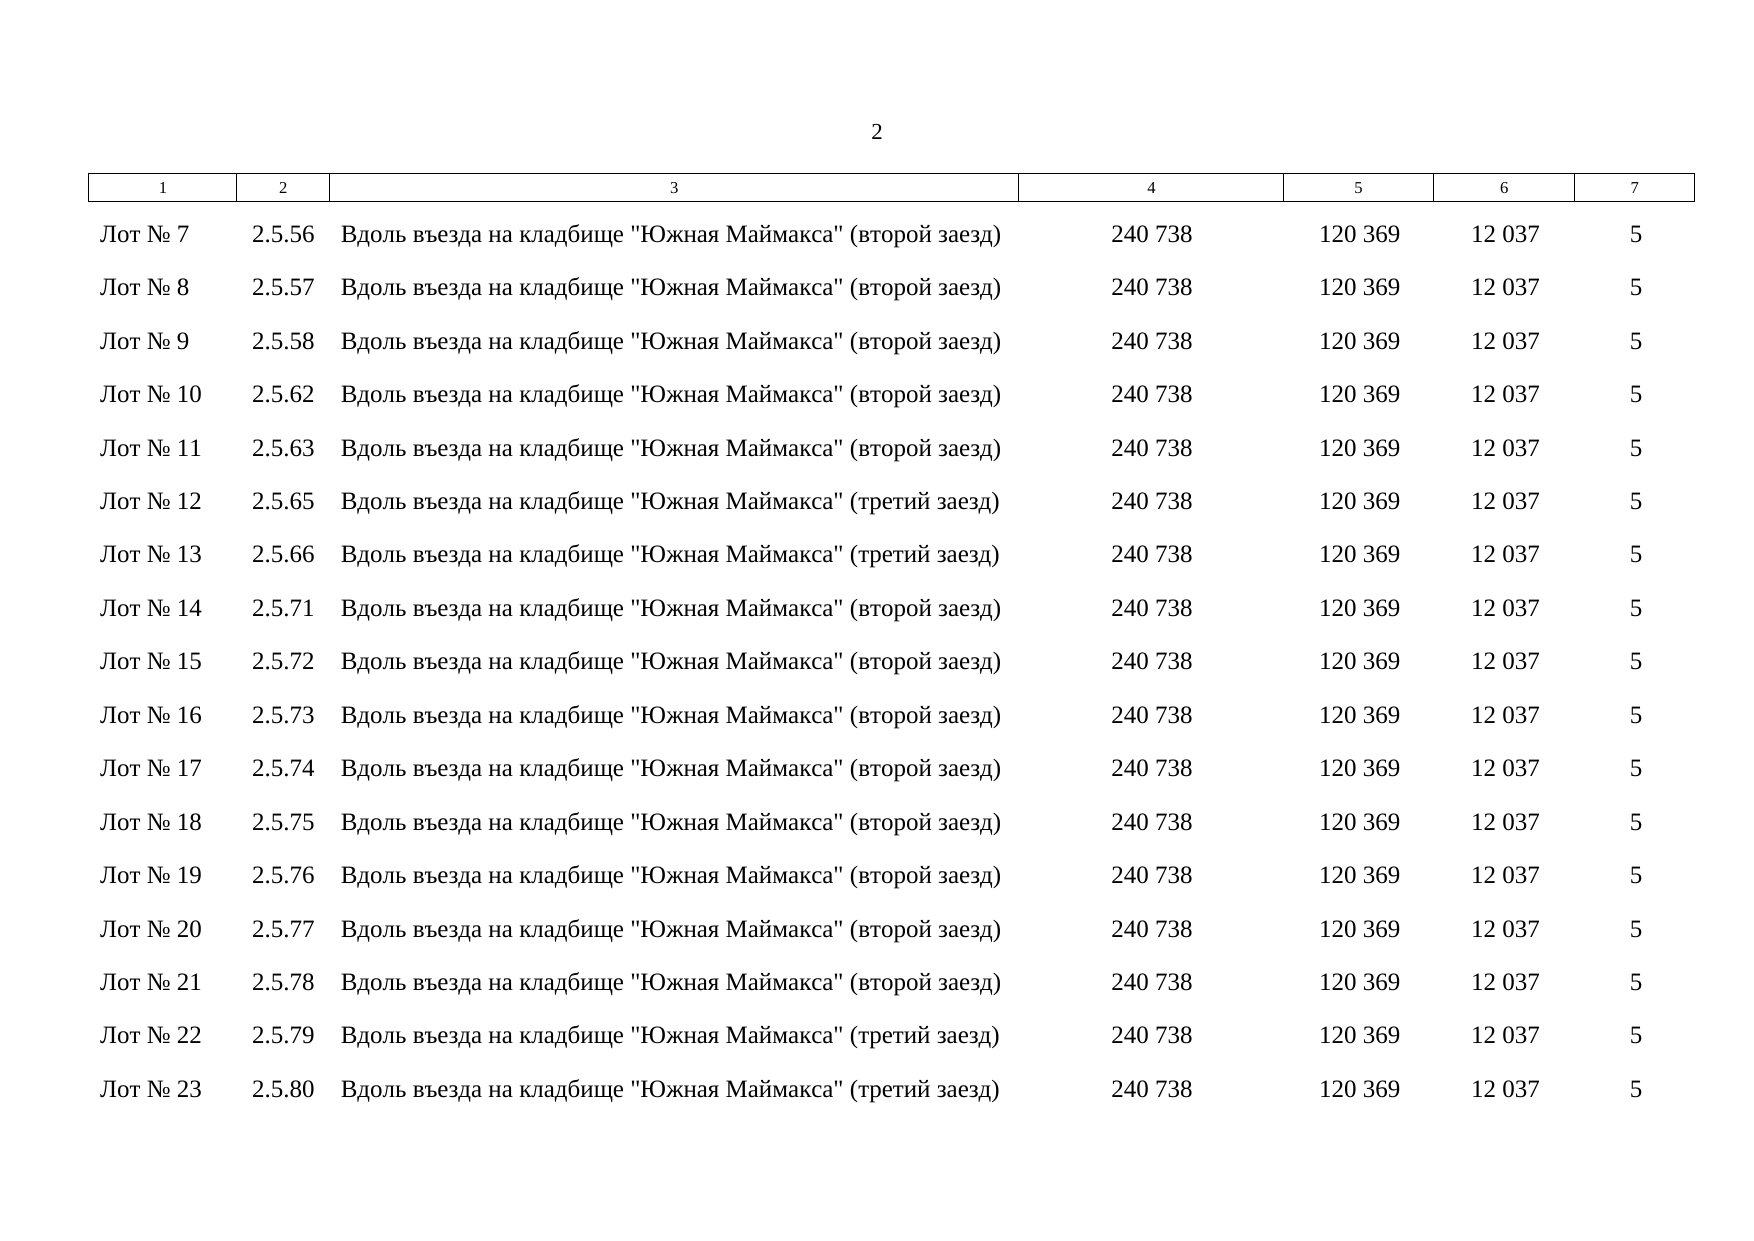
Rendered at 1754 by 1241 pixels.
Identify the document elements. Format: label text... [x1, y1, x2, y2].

table_cell 240 738 [1019, 700, 1285, 753]
table_cell Вдоль въезда на кладбище "Южная Маймакса" (второй заезд) [329, 700, 1019, 753]
table_cell 120 369 [1285, 914, 1434, 967]
table_cell Лот № 15 [89, 646, 237, 700]
table_cell 2.5.57 [237, 273, 329, 326]
table_cell 240 738 [1019, 753, 1285, 807]
table_cell 2.5.76 [237, 860, 329, 914]
table_cell 2.5.63 [237, 433, 329, 486]
table_cell 240 738 [1019, 807, 1285, 860]
table_cell 120 369 [1285, 700, 1434, 753]
table_cell Лот № 12 [89, 486, 237, 539]
table_cell 120 369 [1285, 379, 1434, 433]
table_cell 240 738 [1019, 540, 1285, 593]
table_cell Вдоль въезда на кладбище "Южная Маймакса" (второй заезд) [329, 326, 1019, 379]
table_cell Вдоль въезда на кладбище "Южная Маймакса" (второй заезд) [329, 273, 1019, 326]
table_cell 120 369 [1285, 753, 1434, 807]
table_cell 240 738 [1019, 326, 1285, 379]
table_cell 5 [1576, 540, 1696, 593]
table_cell 120 369 [1285, 273, 1434, 326]
table_cell 5 [1576, 753, 1696, 807]
table_cell 120 369 [1285, 1074, 1434, 1108]
table_cell 5 [1576, 967, 1696, 1021]
table_cell 12 037 [1435, 379, 1576, 433]
table_cell 12 037 [1435, 219, 1576, 272]
table_cell 2.5.71 [237, 593, 329, 646]
table_cell 2.5.56 [237, 219, 329, 272]
table_cell 240 738 [1019, 1074, 1285, 1108]
table_cell Вдоль въезда на кладбище "Южная Маймакса" (второй заезд) [329, 433, 1019, 486]
table_cell Лот № 21 [89, 967, 237, 1021]
table_cell Вдоль въезда на кладбище "Южная Маймакса" (второй заезд) [329, 379, 1019, 433]
table_cell Вдоль въезда на кладбище "Южная Маймакса" (второй заезд) [329, 860, 1019, 914]
table_cell 2.5.74 [237, 753, 329, 807]
table_cell 2.5.75 [237, 807, 329, 860]
table_cell 5 [1576, 593, 1696, 646]
table_cell Лот № 17 [89, 753, 237, 807]
table_cell 5 [1576, 219, 1696, 272]
table_cell 12 037 [1435, 967, 1576, 1021]
table_cell Вдоль въезда на кладбище "Южная Маймакса" (второй заезд) [329, 646, 1019, 700]
table_cell 12 037 [1435, 1074, 1576, 1108]
table_cell 240 738 [1019, 860, 1285, 914]
table_cell 12 037 [1435, 273, 1576, 326]
table_cell 12 037 [1435, 914, 1576, 967]
table_cell 5 [1576, 646, 1696, 700]
table_cell 2.5.62 [237, 379, 329, 433]
table_cell 2.5.79 [237, 1021, 329, 1074]
table_cell 240 738 [1019, 646, 1285, 700]
table_cell 12 037 [1435, 540, 1576, 593]
table_cell 120 369 [1285, 326, 1434, 379]
table_cell Лот № 10 [89, 379, 237, 433]
table_cell 2.5.65 [237, 486, 329, 539]
table_cell Вдоль въезда на кладбище "Южная Маймакса" (второй заезд) [329, 593, 1019, 646]
table_cell 12 037 [1435, 807, 1576, 860]
table_cell 5 [1576, 326, 1696, 379]
table_cell 240 738 [1019, 967, 1285, 1021]
table_cell 12 037 [1435, 486, 1576, 539]
table_cell Вдоль въезда на кладбище "Южная Маймакса" (второй заезд) [329, 967, 1019, 1021]
table_cell 240 738 [1019, 914, 1285, 967]
table_cell Вдоль въезда на кладбище "Южная Маймакса" (третий заезд) [329, 540, 1019, 593]
table_cell 12 037 [1435, 1021, 1576, 1074]
table_cell Лот № 22 [89, 1021, 237, 1074]
table_cell Лот № 20 [89, 914, 237, 967]
table_cell 5 [1576, 433, 1696, 486]
table_cell Лот № 8 [89, 273, 237, 326]
table_cell 12 037 [1435, 593, 1576, 646]
table_cell Лот № 14 [89, 593, 237, 646]
table_cell 240 738 [1019, 593, 1285, 646]
table_cell 2.5.80 [237, 1074, 329, 1108]
table_cell 240 738 [1019, 486, 1285, 539]
table_cell 5 [1576, 1021, 1696, 1074]
table_cell 120 369 [1285, 807, 1434, 860]
table_cell Лот № 18 [89, 807, 237, 860]
table_cell 2.5.58 [237, 326, 329, 379]
table_cell 5 [1576, 860, 1696, 914]
table_cell Вдоль въезда на кладбище "Южная Маймакса" (второй заезд) [329, 807, 1019, 860]
table_cell Лот № 11 [89, 433, 237, 486]
table_cell 5 [1576, 807, 1696, 860]
table_cell 120 369 [1285, 219, 1434, 272]
table_cell 12 037 [1435, 860, 1576, 914]
table_cell 2.5.77 [237, 914, 329, 967]
table_cell 120 369 [1285, 540, 1434, 593]
table_cell 120 369 [1285, 486, 1434, 539]
table_cell Лот № 16 [89, 700, 237, 753]
table_cell 240 738 [1019, 273, 1285, 326]
table_cell 120 369 [1285, 646, 1434, 700]
table_cell 5 [1576, 379, 1696, 433]
table_cell Вдоль въезда на кладбище "Южная Маймакса" (второй заезд) [329, 219, 1019, 272]
table_cell 5 [1576, 700, 1696, 753]
table_cell 2.5.66 [237, 540, 329, 593]
table_cell Вдоль въезда на кладбище "Южная Маймакса" (второй заезд) [329, 914, 1019, 967]
table_cell Лот № 23 [89, 1074, 237, 1108]
table_cell 12 037 [1435, 433, 1576, 486]
table_cell Лот № 13 [89, 540, 237, 593]
table_cell 2.5.78 [237, 967, 329, 1021]
table_cell 5 [1576, 914, 1696, 967]
table_cell 120 369 [1285, 1021, 1434, 1074]
table_cell 240 738 [1019, 433, 1285, 486]
table_cell 12 037 [1435, 700, 1576, 753]
table_cell 12 037 [1435, 646, 1576, 700]
table_cell Лот № 7 [89, 219, 237, 272]
table_cell Вдоль въезда на кладбище "Южная Маймакса" (второй заезд) [329, 753, 1019, 807]
table_cell Лот № 19 [89, 860, 237, 914]
table_cell 120 369 [1285, 593, 1434, 646]
table_cell 120 369 [1285, 860, 1434, 914]
table_cell 5 [1576, 486, 1696, 539]
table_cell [329, 1021, 1019, 1074]
table_cell 5 [1576, 1074, 1696, 1108]
table_cell 240 738 [1019, 1021, 1285, 1074]
table_cell 120 369 [1285, 433, 1434, 486]
table_cell 2.5.73 [237, 700, 329, 753]
table_cell 240 738 [1019, 379, 1285, 433]
table_cell 12 037 [1435, 326, 1576, 379]
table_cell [329, 1074, 1019, 1108]
table_cell 120 369 [1285, 967, 1434, 1021]
table_cell 240 738 [1019, 219, 1285, 272]
table_cell Вдоль въезда на кладбище "Южная Маймакса" (третий заезд) [329, 486, 1019, 539]
table_cell Лот № 9 [89, 326, 237, 379]
table_cell 12 037 [1435, 753, 1576, 807]
table_cell 5 [1576, 273, 1696, 326]
table_cell 2.5.72 [237, 646, 329, 700]
